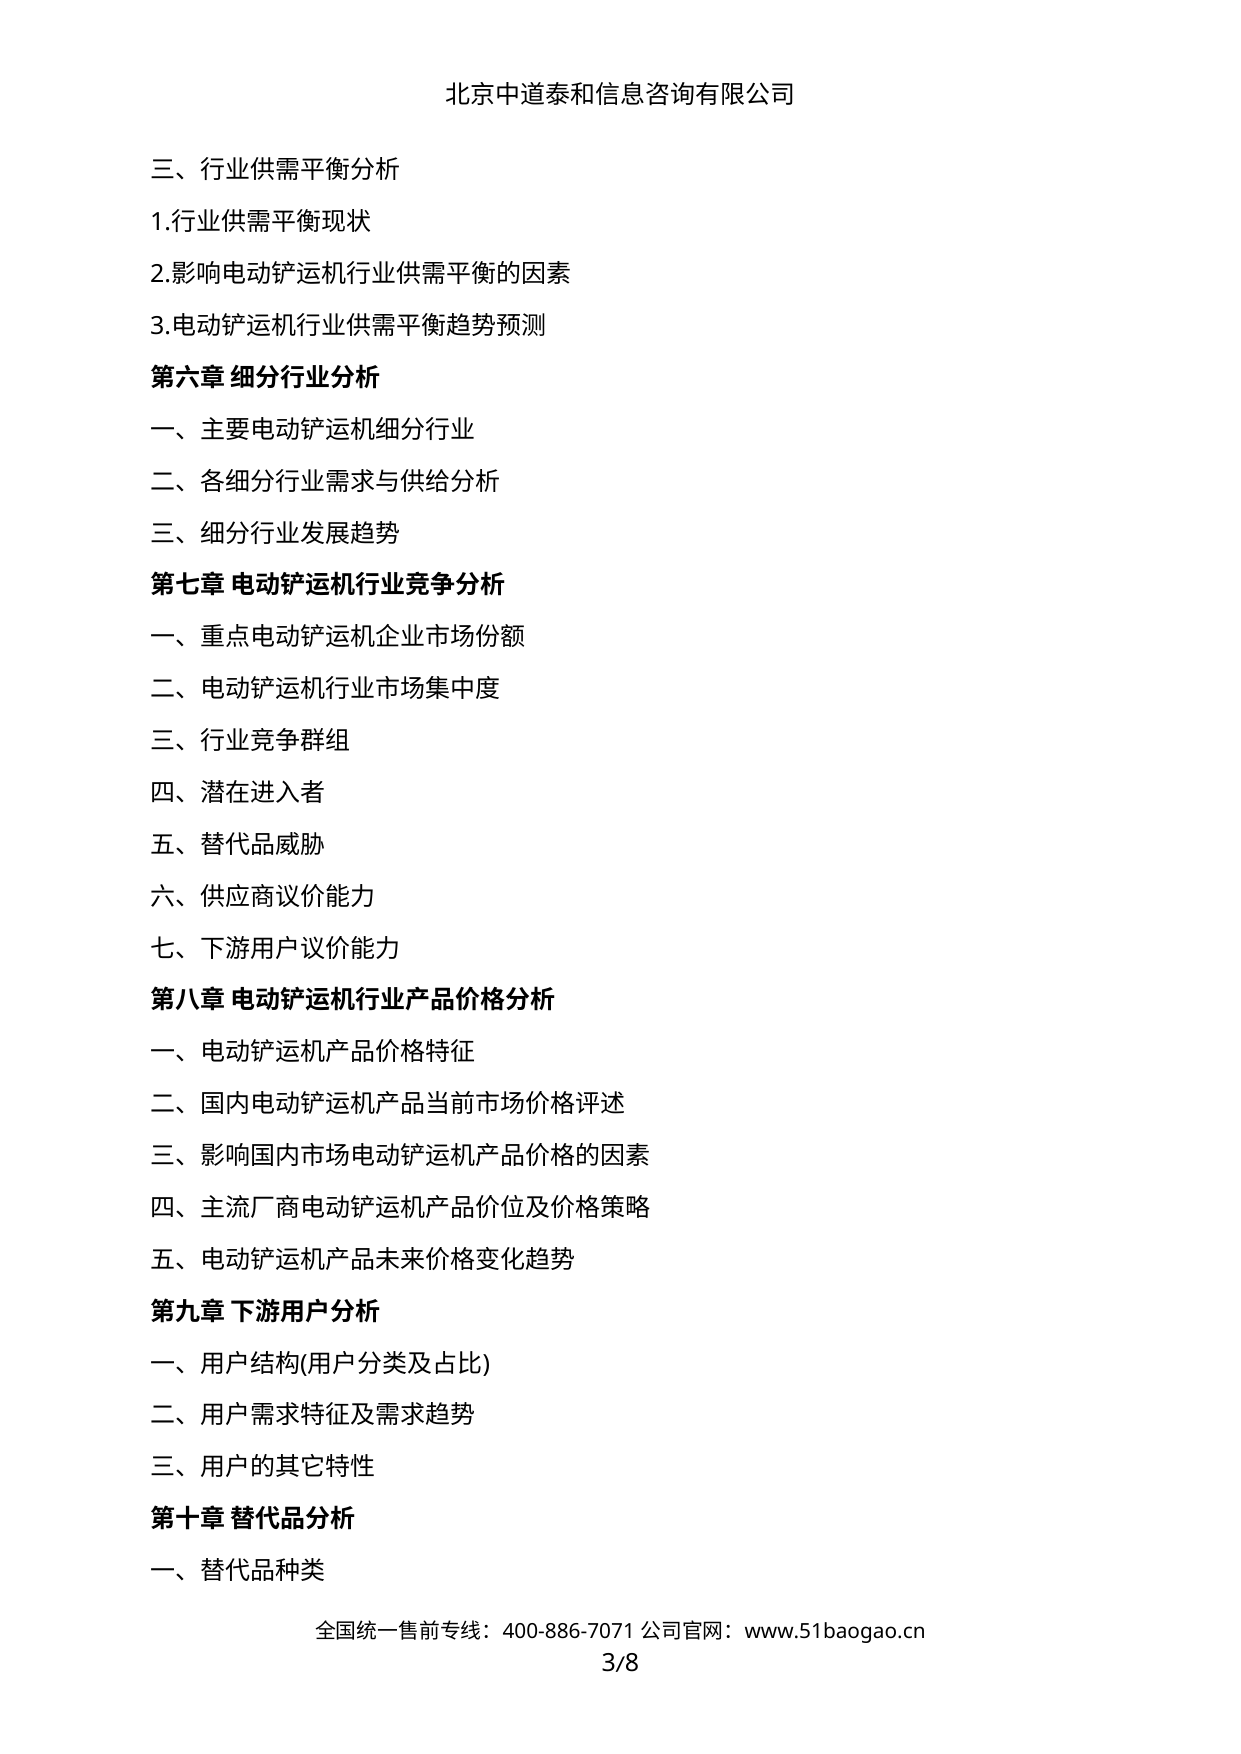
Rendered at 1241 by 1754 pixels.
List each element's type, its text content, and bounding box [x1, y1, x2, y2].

text 五、电动铲运机产品未来价格变化趋势 [150, 1239, 1090, 1276]
text 三、影响国内市场电动铲运机产品价格的因素 [150, 1136, 1090, 1172]
text 1.行业供需平衡现状 [150, 202, 1090, 238]
text 一、重点电动铲运机企业市场份额 [150, 617, 1090, 653]
text 三、用户的其它特性 [150, 1447, 1090, 1483]
text 五、替代品威胁 [150, 824, 1090, 861]
text 一、电动铲运机产品价格特征 [150, 1032, 1090, 1068]
text 第六章 细分行业分析 [150, 357, 1090, 394]
text 2.影响电动铲运机行业供需平衡的因素 [150, 254, 1090, 290]
text 一、主要电动铲运机细分行业 [150, 409, 1090, 446]
text 四、潜在进入者 [150, 772, 1090, 809]
text 三、行业竞争群组 [150, 721, 1090, 757]
text 三、行业供需平衡分析 [150, 150, 1090, 186]
text 四、主流厂商电动铲运机产品价位及价格策略 [150, 1187, 1090, 1224]
text 第十章 替代品分析 [150, 1499, 1090, 1535]
text 一、替代品种类 [150, 1551, 1090, 1587]
text 3.电动铲运机行业供需平衡趋势预测 [150, 306, 1090, 342]
text 二、电动铲运机行业市场集中度 [150, 669, 1090, 705]
text 二、国内电动铲运机产品当前市场价格评述 [150, 1084, 1090, 1120]
text 六、供应商议价能力 [150, 876, 1090, 912]
text 一、用户结构(用户分类及占比) [150, 1343, 1090, 1379]
text 三、细分行业发展趋势 [150, 513, 1090, 549]
text 第八章 电动铲运机行业产品价格分析 [150, 980, 1090, 1016]
text 七、下游用户议价能力 [150, 928, 1090, 964]
text 第九章 下游用户分析 [150, 1291, 1090, 1327]
text 第七章 电动铲运机行业竞争分析 [150, 565, 1090, 601]
text 二、用户需求特征及需求趋势 [150, 1395, 1090, 1431]
text 二、各细分行业需求与供给分析 [150, 461, 1090, 497]
